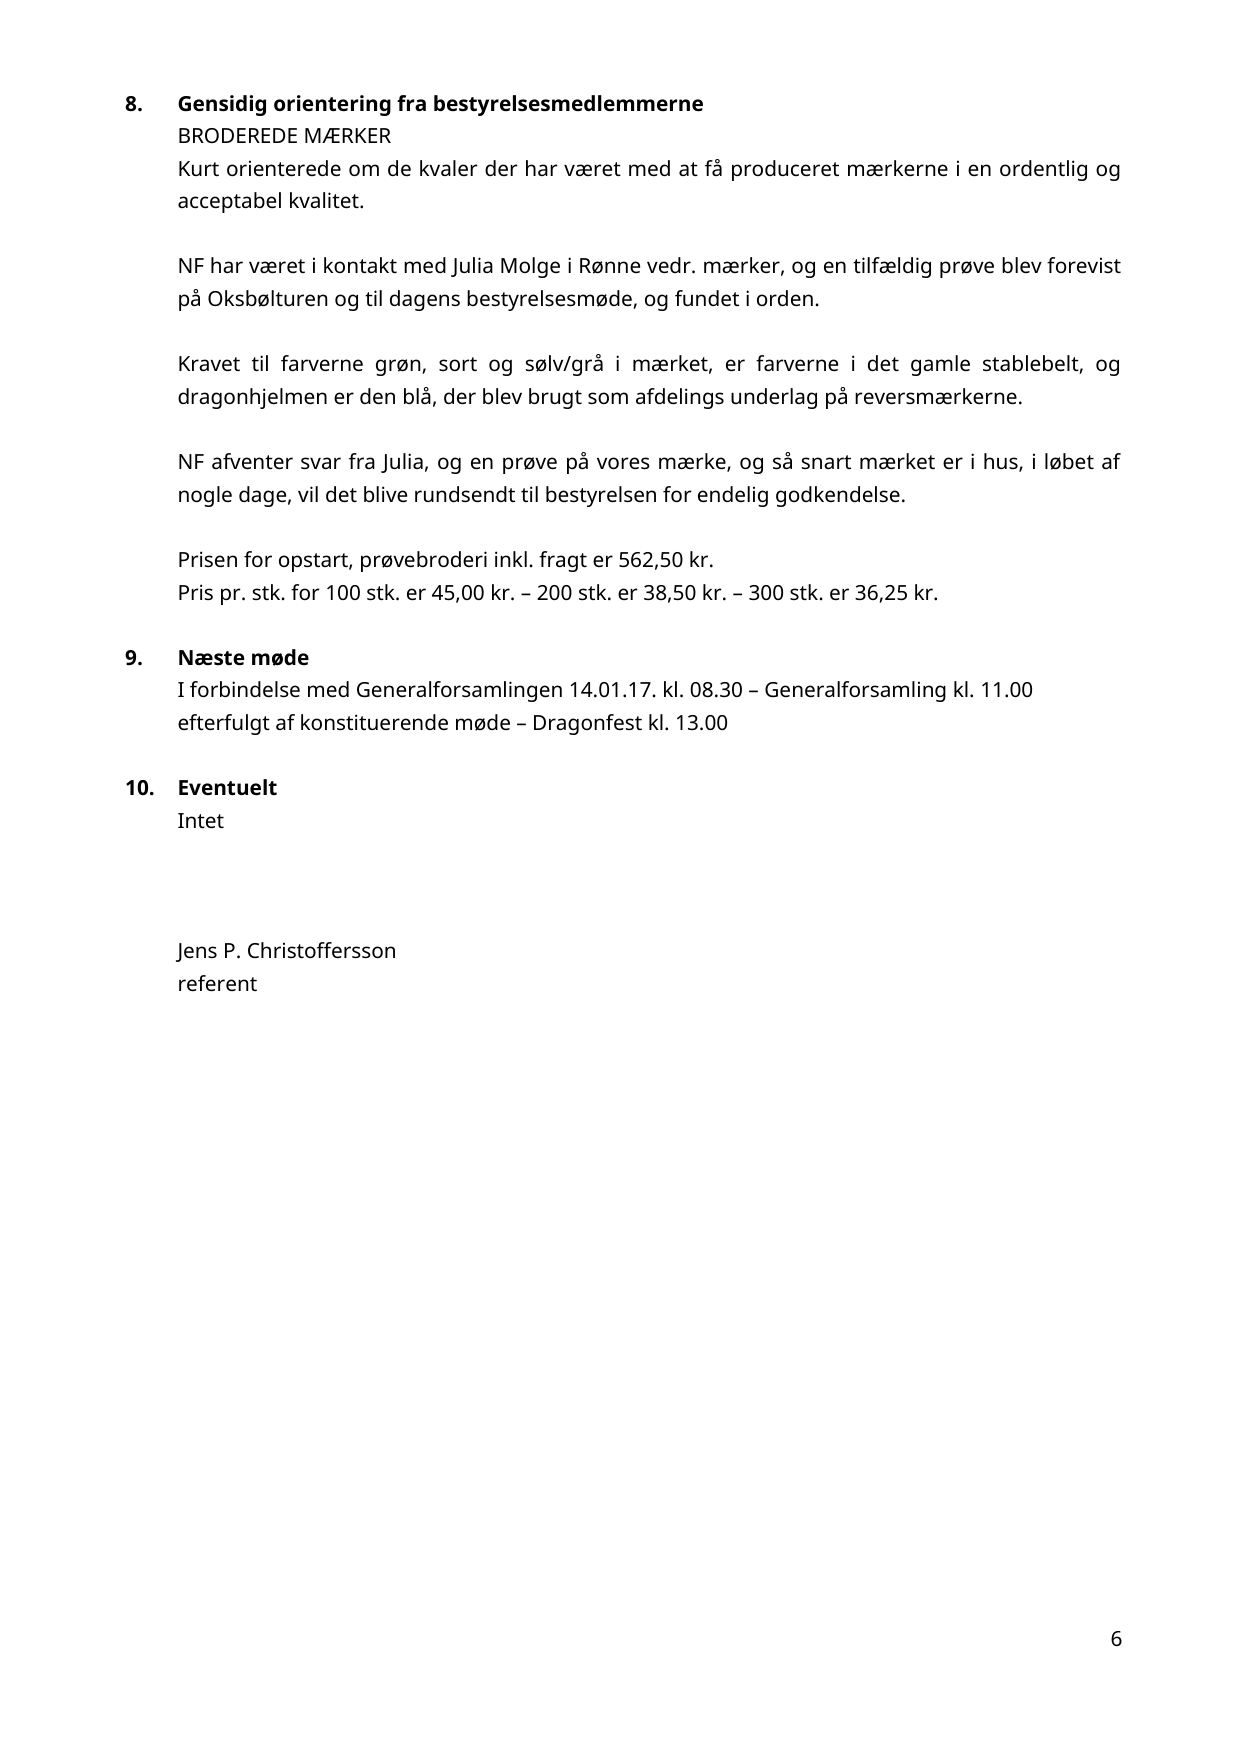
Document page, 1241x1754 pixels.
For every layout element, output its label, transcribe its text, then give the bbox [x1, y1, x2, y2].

list Næste møde [125, 643, 1122, 671]
text referent [177, 969, 1122, 997]
list Gensidig orientering fra bestyrelsesmedlemmerne [125, 89, 1122, 117]
list NF afventer svar fra Julia, og en prøve på vores mærke, og så snart mærket er i hus, i løbet af nogle dage, vil det blive rundsendt til bestyrelsen for endelig godkendelse. [177, 447, 1122, 508]
list BRODEREDE MÆRKER [177, 121, 1122, 150]
text Jens P. Christoffersson [177, 936, 1122, 965]
list I forbindelse med Generalforsamlingen 14.01.17. kl. 08.30 – Generalforsamling kl. 11.00 efterfulgt af konstituerende møde – Dragonfest kl. 13.00 [177, 676, 1122, 737]
list Pris pr. stk. for 100 stk. er 45,00 kr. – 200 stk. er 38,50 kr. – 300 stk. er 36,25 kr. [177, 578, 1122, 606]
list NF har været i kontakt med Julia Molge i Rønne vedr. mærker, og en tilfældig prøve blev forevist på Oksbølturen og til dagens bestyrelsesmøde, og fundet i orden. [177, 252, 1122, 313]
list Eventuelt [125, 773, 1122, 802]
list Kurt orienterede om de kvaler der har været med at få produceret mærkerne i en ordentlig og acceptabel kvalitet. [177, 154, 1122, 215]
list Prisen for opstart, prøvebroderi inkl. fragt er 562,50 kr. [177, 545, 1122, 573]
text Intet [177, 806, 1122, 834]
list Kravet til farverne grøn, sort og sølv/grå i mærket, er farverne i det gamle stablebelt, og dragonhjelmen er den blå, der blev brugt som afdelings underlag på reversmærkerne. [177, 349, 1122, 411]
